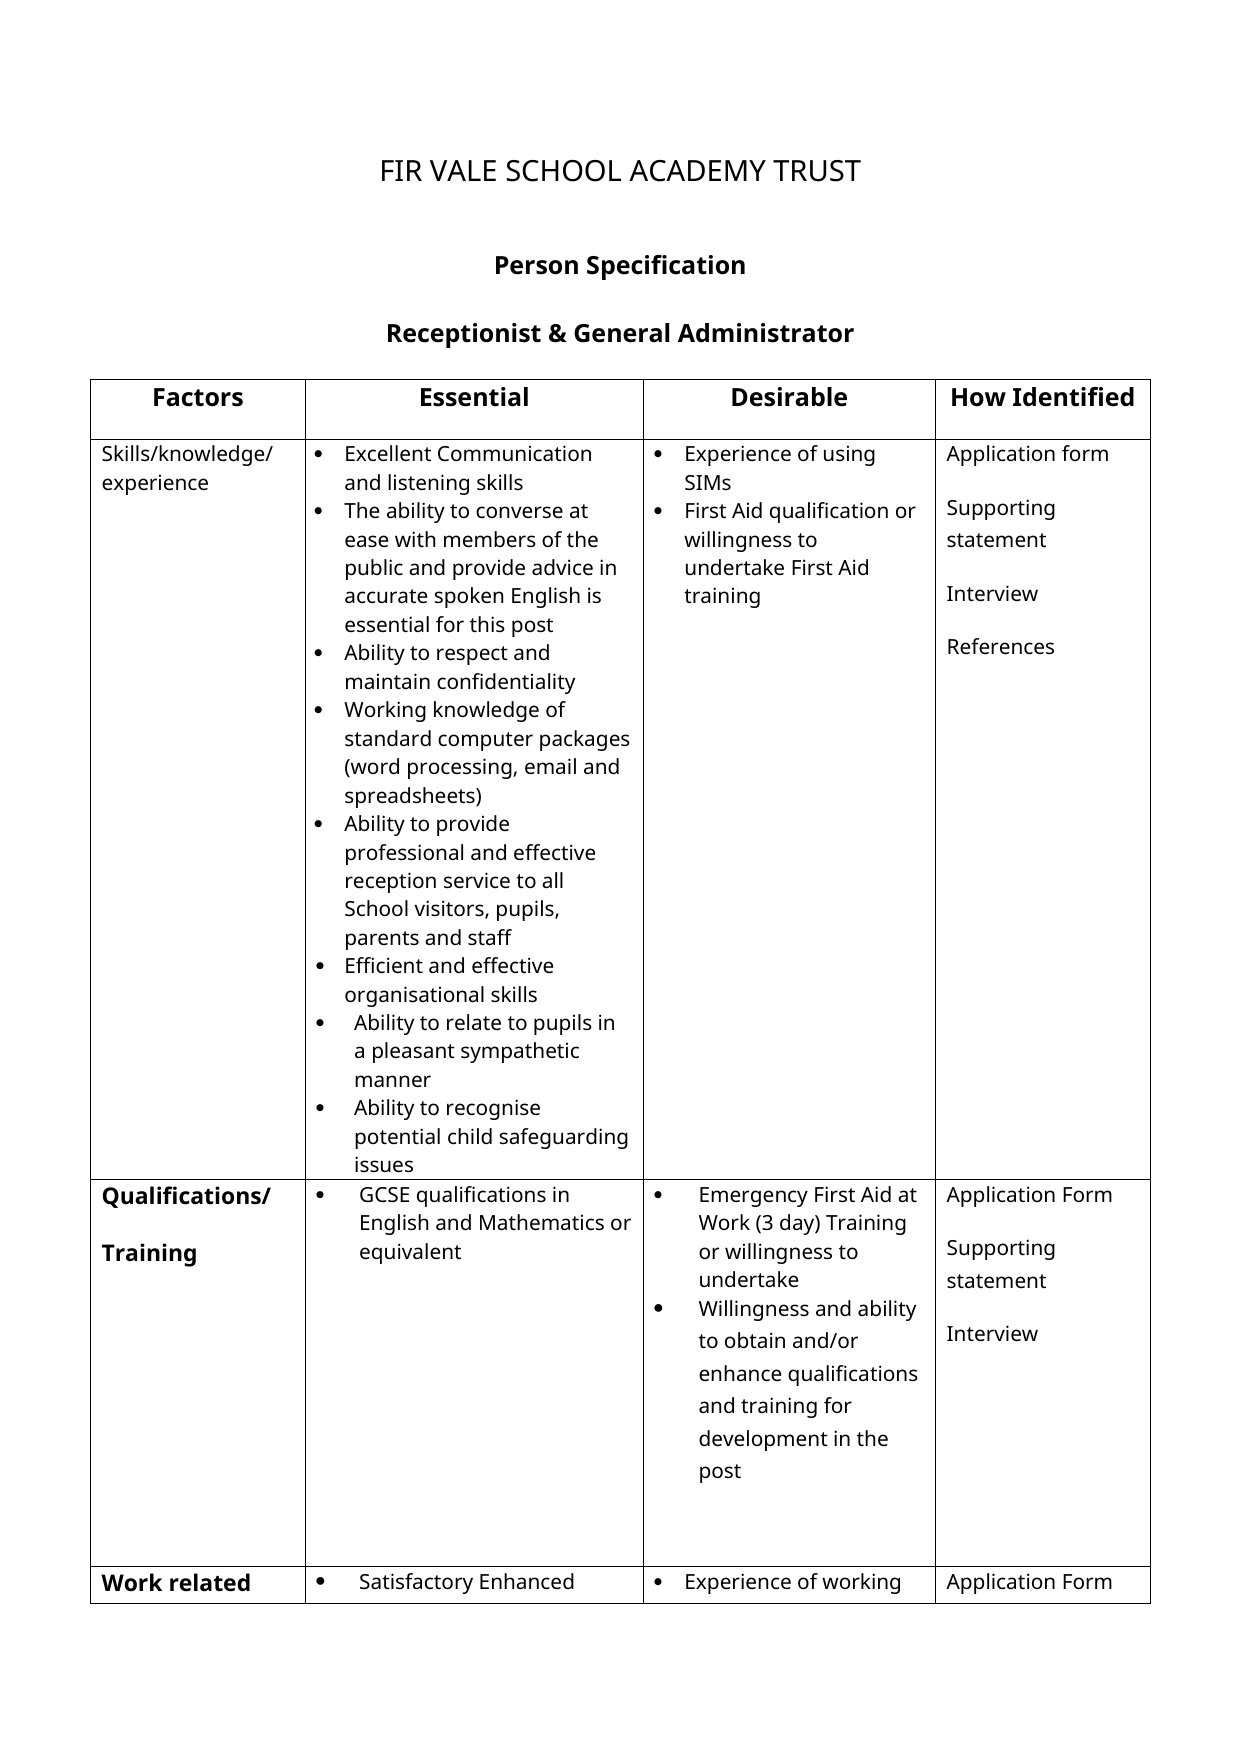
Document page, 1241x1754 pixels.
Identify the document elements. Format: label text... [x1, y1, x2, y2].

table_header Factors [91, 380, 305, 438]
table_cell Application form Supporting statement Interview References [936, 440, 1150, 1179]
table_cell Emergency First Aid at Work (3 day) Training or willingness to undertake Willingness and ability to obtain and/or enhance qualifications and training for development in the post [644, 1180, 935, 1566]
subtitle Person Specification [150, 248, 1090, 282]
table_cell Experience of using SIMs First Aid qualification or willingness to undertake First Aid training [644, 440, 935, 1179]
table_cell Skills/knowledge/ experience [91, 440, 305, 1179]
table_header How Identified [936, 380, 1150, 438]
table_header Desirable [644, 380, 935, 438]
table_cell Qualifications/ Training [91, 1180, 305, 1566]
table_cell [644, 1567, 935, 1603]
table_cell Application Form Supporting statement Interview [936, 1180, 1150, 1566]
text FIR VALE SCHOOL ACADEMY TRUST [150, 150, 1090, 190]
table_header Essential [306, 380, 643, 438]
table_cell Excellent Communication and listening skills The ability to converse at ease with members of the public and provide advice in accurate spoken English is essential for this post Ability to respect and maintain confidentiality Working knowledge of standard computer packages (word processing, email and spreadsheets) Ability to provide professional and effective reception service to all School visitors, pupils, parents and staff Efficient and effective organisational skills Ability to relate to pupils in a pleasant sympathetic manner Ability to recognise potential child safeguarding issues [306, 440, 643, 1179]
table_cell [936, 1567, 1150, 1603]
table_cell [306, 1567, 643, 1603]
table_cell GCSE qualifications in English and Mathematics or equivalent [306, 1180, 643, 1566]
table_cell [91, 1567, 305, 1603]
subtitle Receptionist & General Administrator [150, 316, 1090, 350]
